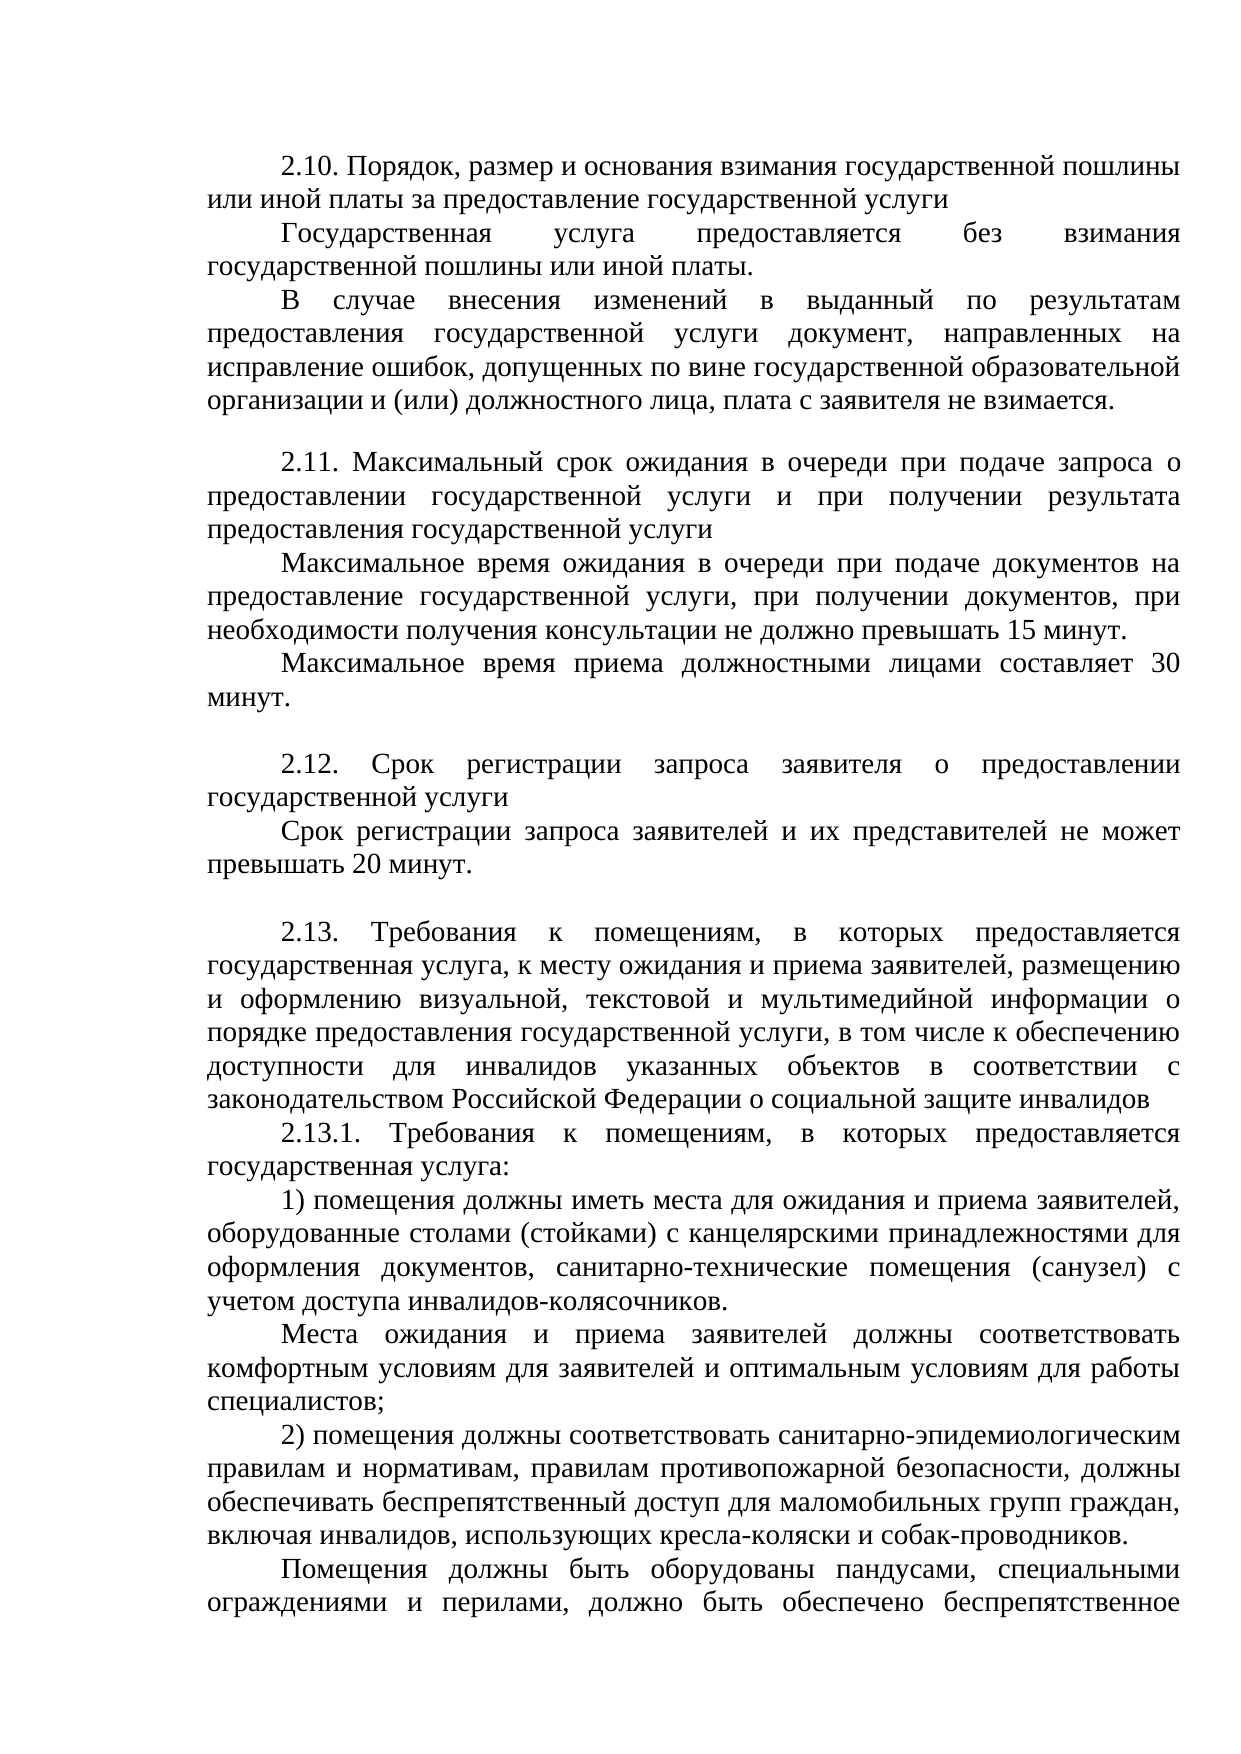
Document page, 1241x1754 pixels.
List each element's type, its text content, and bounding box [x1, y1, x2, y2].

text 1) помещения должны иметь места для ожидания и приема заявителей, оборудованные столами (стойками) с канцелярскими принадлежностями для оформления документов, санитарно-технические помещения (санузел) с учетом доступа инвалидов-колясочников. [207, 1182, 1181, 1316]
text 2.13.1. Требования к помещениям, в которых предоставляется государственная услуга: [207, 1115, 1181, 1182]
text 2) помещения должны соответствовать санитарно-эпидемиологическим правилам и нормативам, правилам противопожарной безопасности, должны обеспечивать беспрепятственный доступ для маломобильных групп граждан, включая инвалидов, использующих кресла-коляски и собак-проводников. [207, 1417, 1181, 1551]
text Срок регистрации запроса заявителей и их представителей не может превышать 20 минут. [207, 813, 1181, 880]
text Места ожидания и приема заявителей должны соответствовать комфортным условиям для заявителей и оптимальным условиям для работы специалистов; [207, 1316, 1181, 1417]
text 2.10. Порядок, размер и основания взимания государственной пошлины или иной платы за предоставление государственной услуги [207, 148, 1181, 215]
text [207, 1551, 1181, 1618]
text Максимальное время ожидания в очереди при подаче документов на предоставление государственной услуги, при получении документов, при необходимости получения консультации не должно превышать 15 минут. [207, 545, 1181, 645]
text В случае внесения изменений в выданный по результатам предоставления государственной услуги документ, направленных на исправление ошибок, допущенных по вине государственной образовательной организации и (или) должностного лица, плата с заявителя не взимается. [207, 282, 1181, 416]
text 2.12. Срок регистрации запроса заявителя о предоставлении государственной услуги [207, 746, 1181, 813]
text Максимальное время приема должностными лицами составляет 30 минут. [207, 645, 1181, 712]
text Государственная услуга предоставляется без взимания государственной пошлины или иной платы. [207, 215, 1181, 282]
text 2.13. Требования к помещениям, в которых предоставляется государственная услуга, к месту ожидания и приема заявителей, размещению и оформлению визуальной, текстовой и мультимедийной информации о порядке предоставления государственной услуги, в том числе к обеспечению доступности для инвалидов указанных объектов в соответствии с законодательством Российской Федерации о социальной защите инвалидов [207, 914, 1181, 1115]
text 2.11. Максимальный срок ожидания в очереди при подаче запроса о предоставлении государственной услуги и при получении результата предоставления государственной услуги [207, 444, 1181, 545]
